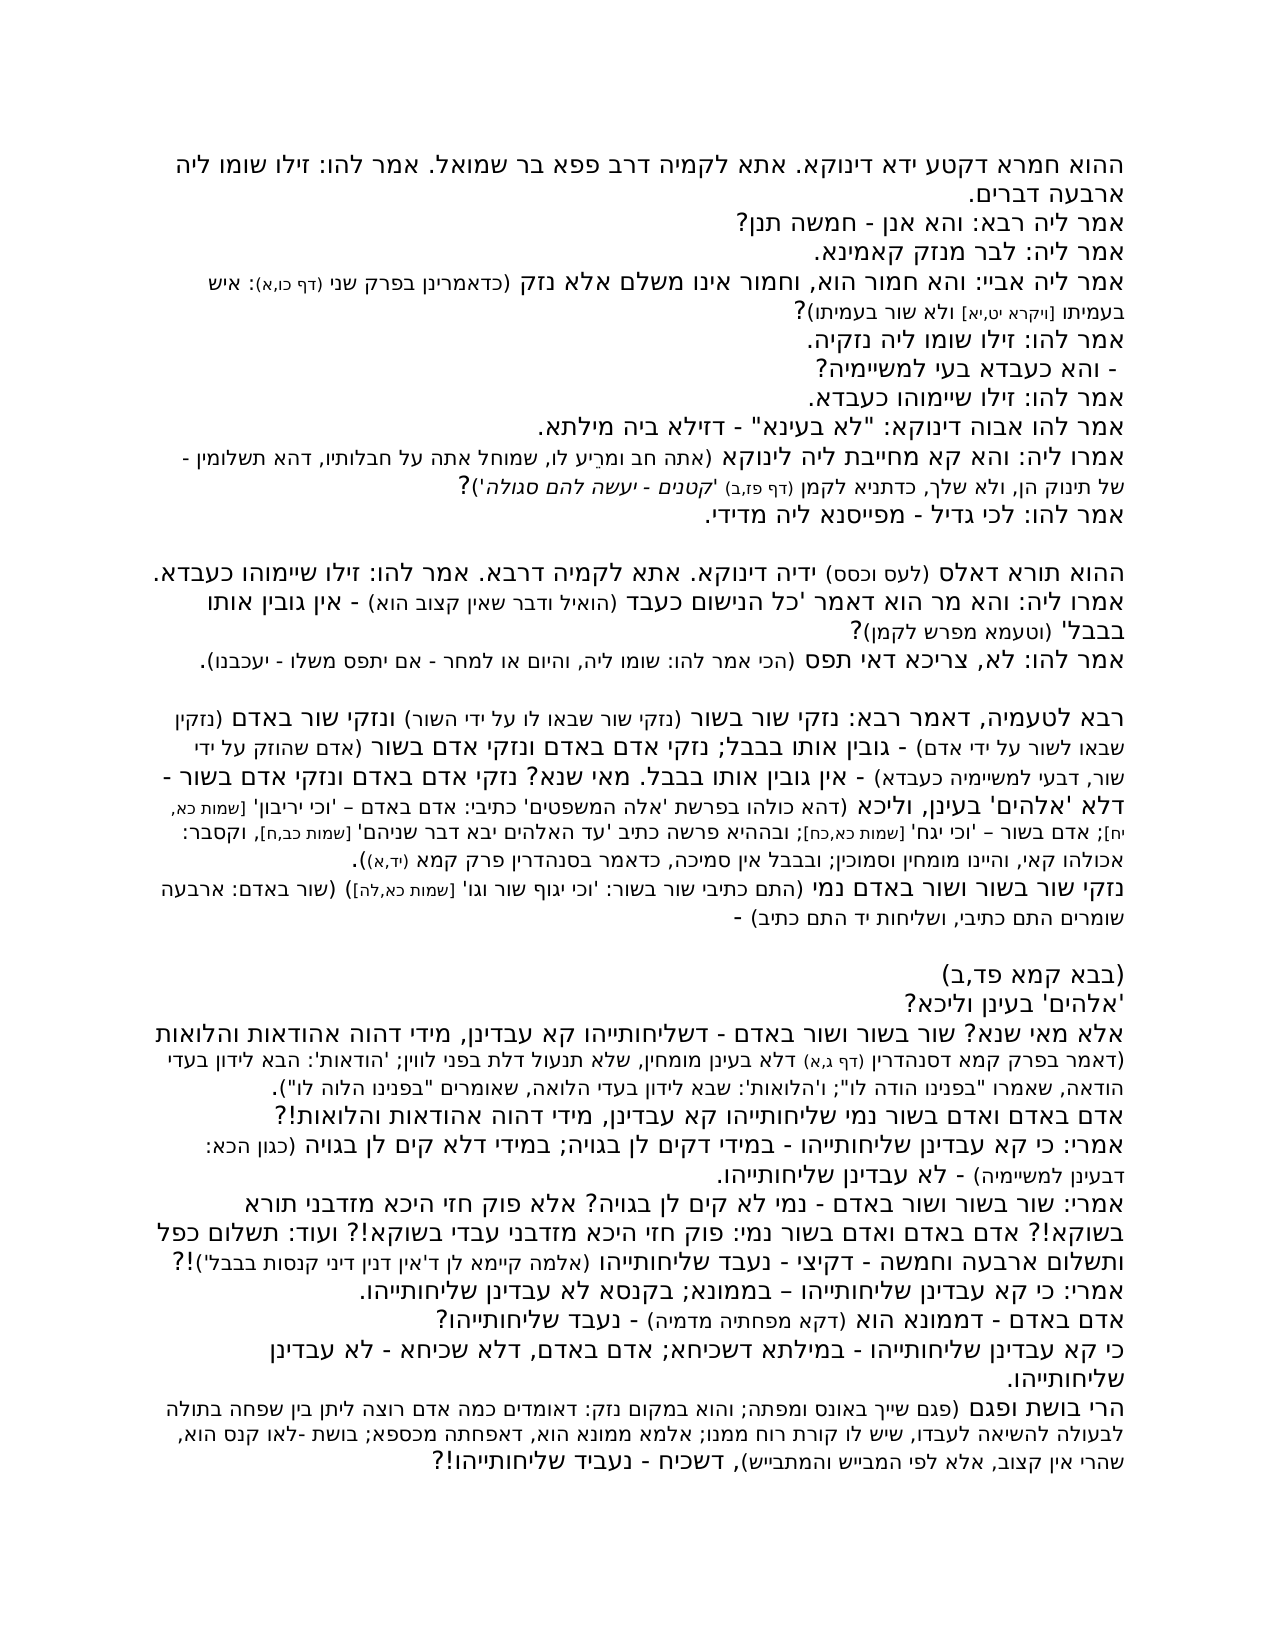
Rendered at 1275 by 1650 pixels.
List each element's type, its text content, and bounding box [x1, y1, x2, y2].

text אמר ליה רבא: והא אנן - חמשה תנן? [150, 208, 1125, 237]
text הרי בושת ופגם (פגם שייך באונס ומפתה; והוא במקום נזק: דאומדים כמה אדם רוצה ליתן בין שפחה בתולה לבעולה להשיאה לעבדו, שיש לו קורת רוח ממנו; אלמא ממונא הוא, דאפחתה מכספא; בושת -לאו קנס הוא, שהרי אין קצוב, אלא לפי המבייש והמתבייש), דשכיח - נעביד שליחותייהו!? [150, 1393, 1125, 1476]
text אמר להו: זילו שיימוהו כעבדא. [150, 383, 1125, 412]
text אמר ליה אביי: והא חמור הוא, וחמור אינו משלם אלא נזק (כדאמרינן בפרק שני (דף כו,א): איש בעמיתו [ויקרא יט,יא] ולא שור בעמיתו)? [150, 267, 1125, 325]
text רבא לטעמיה, דאמר רבא: נזקי שור בשור (נזקי שור שבאו לו על ידי השור) ונזקי שור באדם (נזקין שבאו לשור על ידי אדם) - גובין אותו בבבל; נזקי אדם באדם ונזקי אדם בשור (אדם שהוזק על ידי שור, דבעי למשיימיה כעבדא) - אין גובין אותו בבבל. מאי שנא? נזקי אדם באדם ונזקי אדם בשור - דלא 'אלהים' בעינן, וליכא (דהא כולהו בפרשת 'אלה המשפטים' כתיבי: אדם באדם – 'וכי יריבון' [שמות כא,יח]; אדם בשור – 'וכי יגח' [שמות כא,כח]; ובההיא פרשה כתיב 'עד האלהים יבא דבר שניהם' [שמות כב,ח], וקסבר: אכולהו קאי, והיינו מומחין וסמוכין; ובבבל אין סמיכה, כדאמר בסנהדרין פרק קמא (יד,א)). [150, 703, 1125, 873]
text אמרו ליה: והא קא מחייבת ליה לינוקא (אתה חב ומרֵיע לו, שמוחל אתה על חבלותיו, דהא תשלומין - של תינוק הן, ולא שלך, כדתניא לקמן (דף פז,ב) 'קטנים - יעשה להם סגולה')? [150, 442, 1125, 500]
text אמר להו: לא, צריכא דאי תפס (הכי אמר להו: שומו ליה, והיום או למחר - אם יתפס משלו - יעכבנו). [150, 645, 1125, 674]
text אדם באדם ואדם בשור נמי שליחותייהו קא עבדינן, מידי דהוה אהודאות והלואות!? [150, 1101, 1125, 1131]
text נזקי שור בשור ושור באדם נמי (התם כתיבי שור בשור: 'וכי יגוף שור וגו' [שמות כא,לה]) (שור באדם: ארבעה שומרים התם כתיבי, ושליחות יד התם כתיב) - [150, 873, 1125, 932]
text ההוא חמרא דקטע ידא דינוקא. אתא לקמיה דרב פפא בר שמואל. אמר להו: זילו שומו ליה ארבעה דברים. [150, 150, 1125, 208]
text אמרי: כי קא עבדינן שליחותייהו - במידי דקים לן בגויה; במידי דלא קים לן בגויה (כגון הכא: דבעינן למשיימיה) - לא עבדינן שליחותייהו. [150, 1131, 1125, 1189]
text אמר ליה: לבר מנזק קאמינא. [150, 237, 1125, 267]
text אמר להו: לכי גדיל - מפייסנא ליה מדידי. [150, 500, 1125, 529]
text כי קא עבדינן שליחותייהו - במילתא דשכיחא; אדם באדם, דלא שכיחא - לא עבדינן שליחותייהו. [150, 1335, 1125, 1393]
text אמר להו אבוה דינוקא: "לא בעינא" - דזילא ביה מילתא. [150, 412, 1125, 442]
text 'אלהים' בעינן וליכא? [150, 990, 1125, 1019]
text אלא מאי שנא? שור בשור ושור באדם - דשליחותייהו קא עבדינן, מידי דהוה אהודאות והלואות (דאמר בפרק קמא דסנהדרין (דף ג,א) דלא בעינן מומחין, שלא תנעול דלת בפני לווין; 'הודאות': הבא לידון בעדי הודאה, שאמרו "בפנינו הודה לו"; ו'הלואות': שבא לידון בעדי הלואה, שאומרים "בפנינו הלוה לו"). [150, 1019, 1125, 1101]
text - והא כעבדא בעי למשיימיה? [150, 354, 1125, 383]
text אמרי: שור בשור ושור באדם - נמי לא קים לן בגויה? אלא פוק חזי היכא מזדבני תורא בשוקא!? אדם באדם ואדם בשור נמי: פוק חזי היכא מזדבני עבדי בשוקא!? ועוד: תשלום כפל ותשלום ארבעה וחמשה - דקיצי - נעבד שליחותייהו (אלמה קיימא לן ד'אין דנין דיני קנסות בבבל')!? [150, 1189, 1125, 1276]
text אמרי: כי קא עבדינן שליחותייהו – בממונא; בקנסא לא עבדינן שליחותייהו. [150, 1276, 1125, 1306]
text ההוא תורא דאלס (לעס וכסס) ידיה דינוקא. אתא לקמיה דרבא. אמר להו: זילו שיימוהו כעבדא. [150, 558, 1125, 587]
text אמרו ליה: והא מר הוא דאמר 'כל הנישום כעבד (הואיל ודבר שאין קצוב הוא) - אין גובין אותו בבבל' (וטעמא מפרש לקמן)? [150, 587, 1125, 645]
text (בבא קמא פד,ב) [150, 961, 1125, 990]
text אדם באדם - דממונא הוא (דקא מפחתיה מדמיה) - נעבד שליחותייהו? [150, 1306, 1125, 1335]
text אמר להו: זילו שומו ליה נזקיה. [150, 325, 1125, 354]
